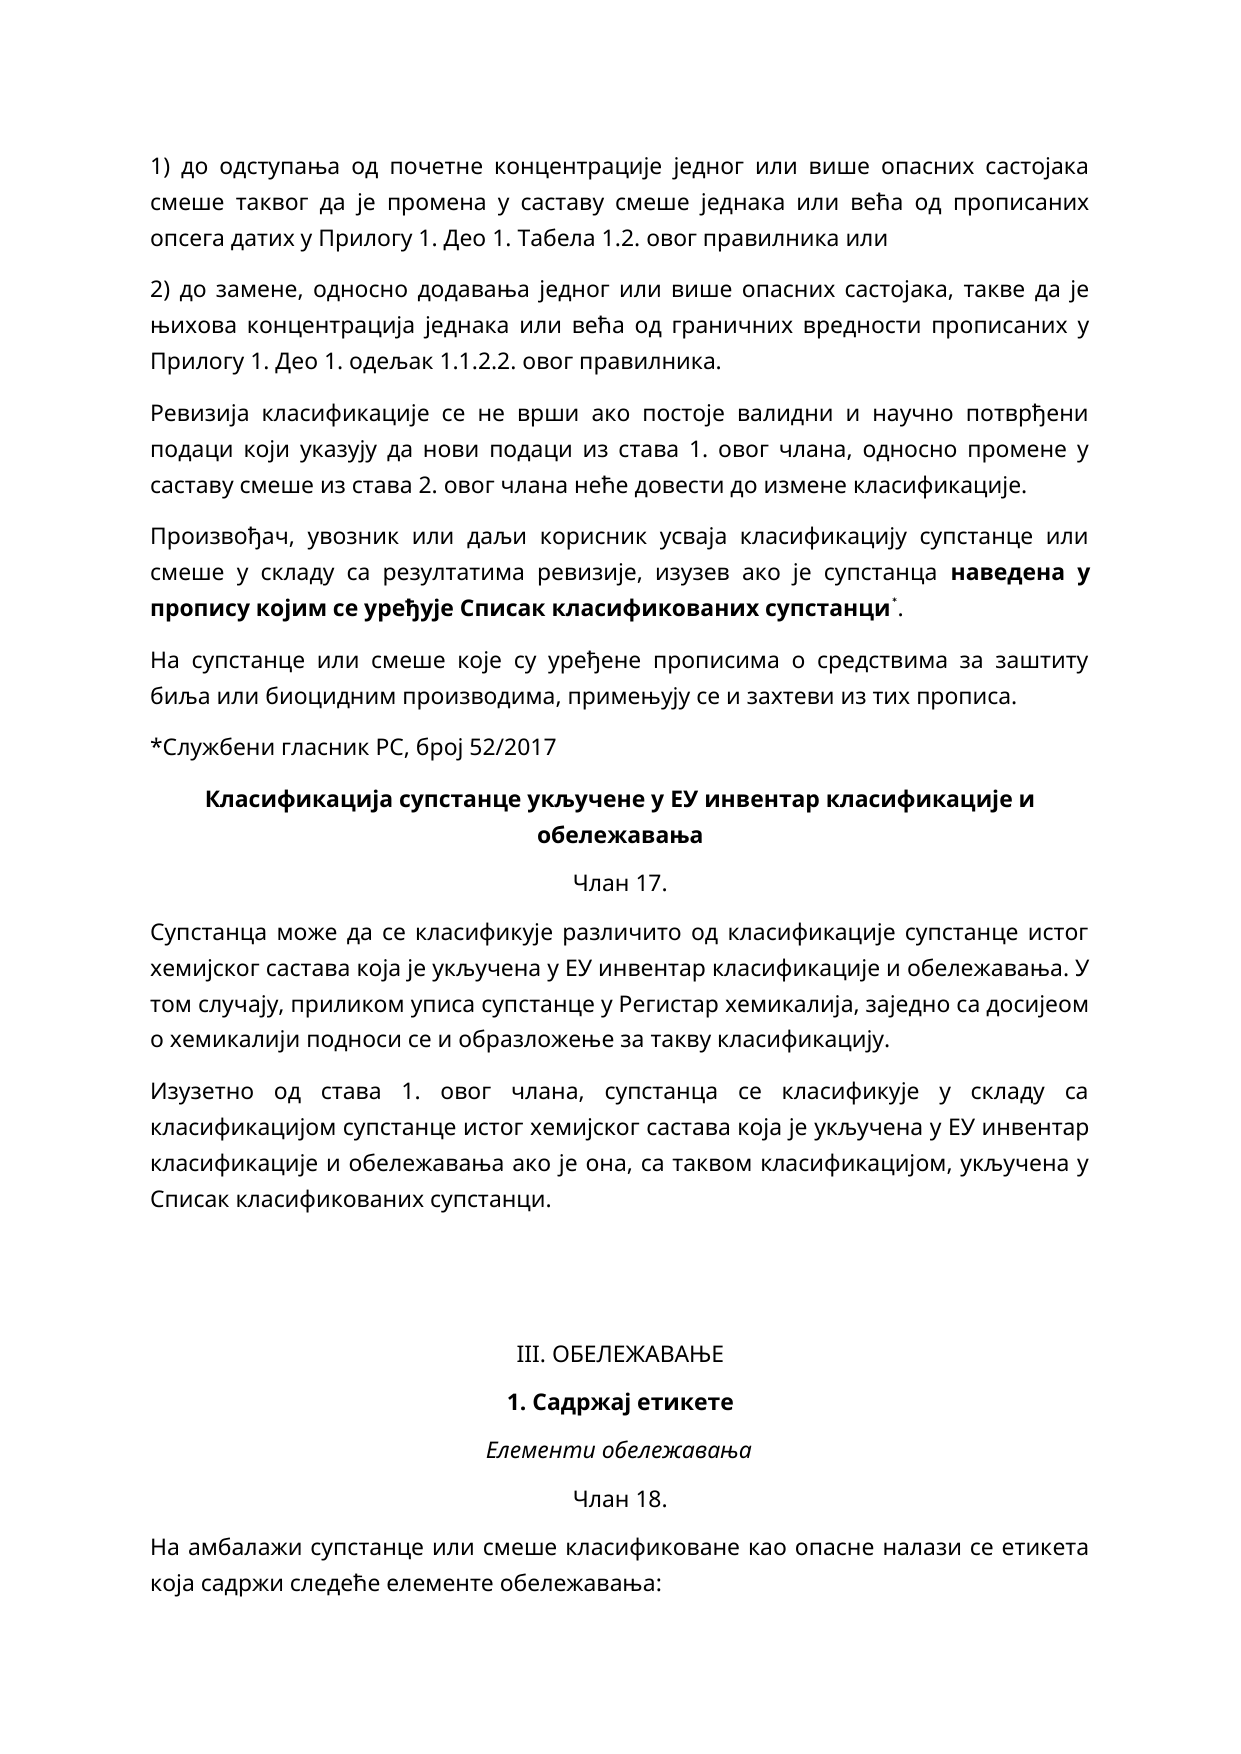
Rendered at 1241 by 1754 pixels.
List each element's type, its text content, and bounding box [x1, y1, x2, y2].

text Произвођач, увозник или даљи корисник усваја класификацију супстанце или смеше у складу са резултатима ревизије, изузев ако је супстанца наведена у пропису којим се уређује Списак класификованих супстанци*. [150, 520, 1090, 623]
text Изузетно од става 1. овог члана, супстанца се класификује у складу са класификацијом супстанце истог хемијског састава која је укључена у ЕУ инвентар класификације и обележавања ако је она, са таквом класификацијом, укључена у Списак класификованих супстанци. [150, 1075, 1090, 1214]
text Ревизија класификације се не врши ако постоје валидни и научно потврђени подаци који указују да нови подаци из става 1. овог члана, односно промене у саставу смеше из става 2. овог члана неће довести до измене класификације. [150, 397, 1090, 500]
text 2) до замене, односно додавања једног или више опасних састојака, такве да је њихова концентрација једнака или већа од граничних вредности прописаних у Прилогу 1. Део 1. одељак 1.1.2.2. овог правилника. [150, 273, 1090, 377]
text Члан 18. [150, 1483, 1090, 1514]
text *Службени гласник РС, број 52/2017 [150, 731, 1090, 762]
text На амбалажи супстанце или смеше класификоване као опасне налази се етикета која садржи следеће елементе обележавања: [150, 1531, 1090, 1598]
text 1) до одступања од почетне концентрације једног или више опасних састојака смеше таквог да је промена у саставу смеше једнака или већа од прописаних опсега датих у Прилогу 1. Део 1. Табела 1.2. овог правилника или [150, 150, 1090, 253]
text Класификација супстанце укључене у ЕУ инвентар класификације и обележавања [150, 783, 1090, 850]
text III. ОБЕЛЕЖАВАЊЕ [150, 1337, 1090, 1369]
text На супстанце или смеше које су уређене прописима о средствима за заштиту биља или биоцидним производима, примењују се и захтеви из тих прописа. [150, 644, 1090, 711]
text Супстанца може да се класификује различито од класификације супстанце истог хемијског састава која је укључена у ЕУ инвентар класификације и обележавања. У том случају, приликом уписа супстанце у Регистар хемикалија, заједно са досијеом о хемикалији подноси се и образложење за такву класификацију. [150, 916, 1090, 1055]
text 1. Садржај етикете [150, 1386, 1090, 1417]
text Члан 17. [150, 867, 1090, 898]
text Елементи обележавања [150, 1434, 1090, 1466]
